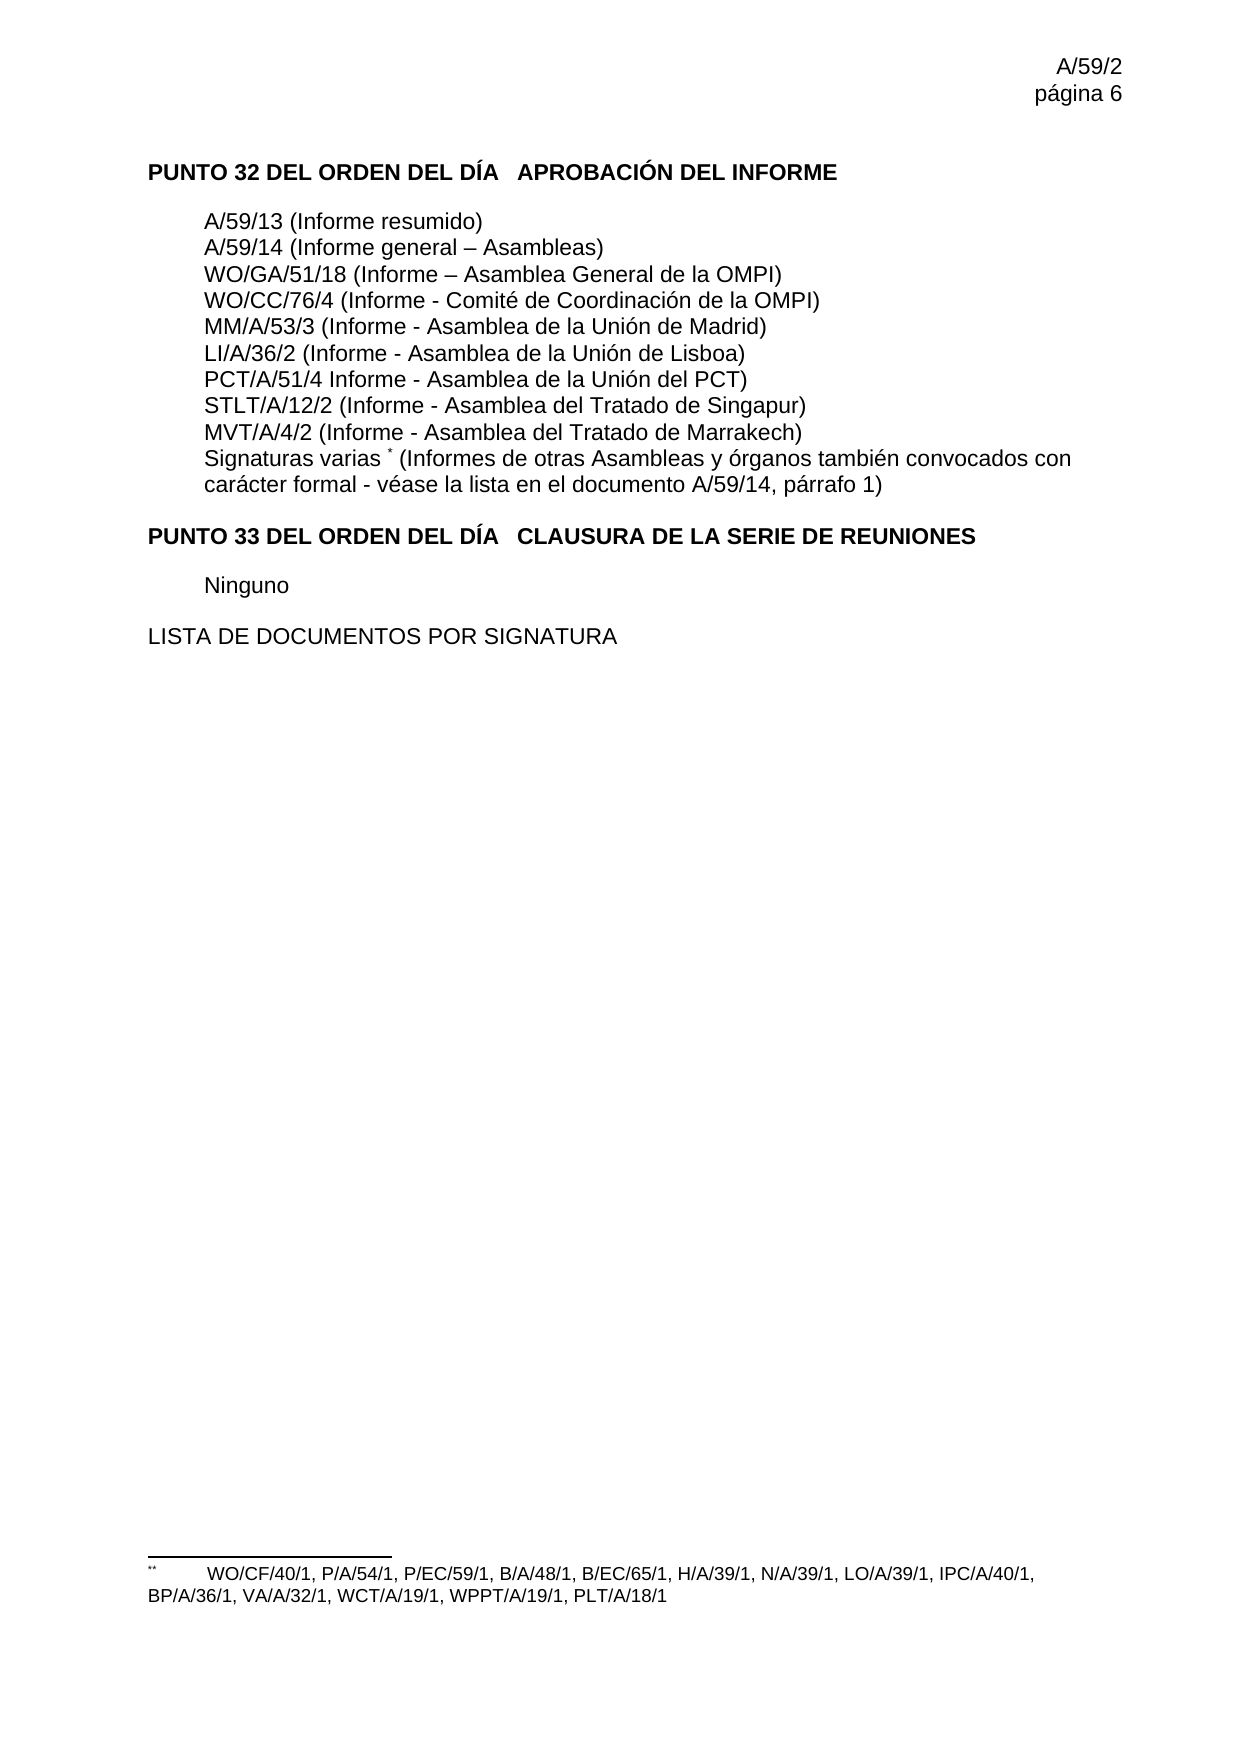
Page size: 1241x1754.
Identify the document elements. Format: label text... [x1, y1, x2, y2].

text A/59/13 (Informe resumido) [204, 208, 1122, 234]
text LI/A/36/2 (Informe - Asamblea de la Unión de Lisboa) [204, 339, 1122, 366]
text A/59/14 (Informe general – Asambleas) [204, 234, 1122, 261]
subtitle punto 32 del orden del día aprobación del informe [148, 158, 1122, 185]
text MM/A/53/3 (Informe - Asamblea de la Unión de Madrid) [204, 313, 1122, 339]
text LISTA DE DOCUMENTOS POR SIGNATURA [148, 623, 1122, 650]
text WO/GA/51/18 (Informe – Asamblea General de la OMPI) [204, 261, 1122, 287]
text Signaturas varias * (Informes de otras Asambleas y órganos también convocados con carácter formal - véase la lista en el documento A/59/14, párrafo 1) [204, 445, 1122, 498]
text Ninguno [204, 572, 1122, 598]
text MVT/A/4/2 (Informe - Asamblea del Tratado de Marrakech) [204, 419, 1122, 445]
text WO/CC/76/4 (Informe - Comité de Coordinación de la OMPI) [204, 287, 1122, 313]
text STLT/A/12/2 (Informe - Asamblea del Tratado de Singapur) [204, 392, 1122, 419]
subtitle punto 33 del orden del día clausura de la serie de reuniones [148, 523, 1122, 549]
text PCT/A/51/4 Informe - Asamblea de la Unión del PCT) [204, 366, 1122, 392]
